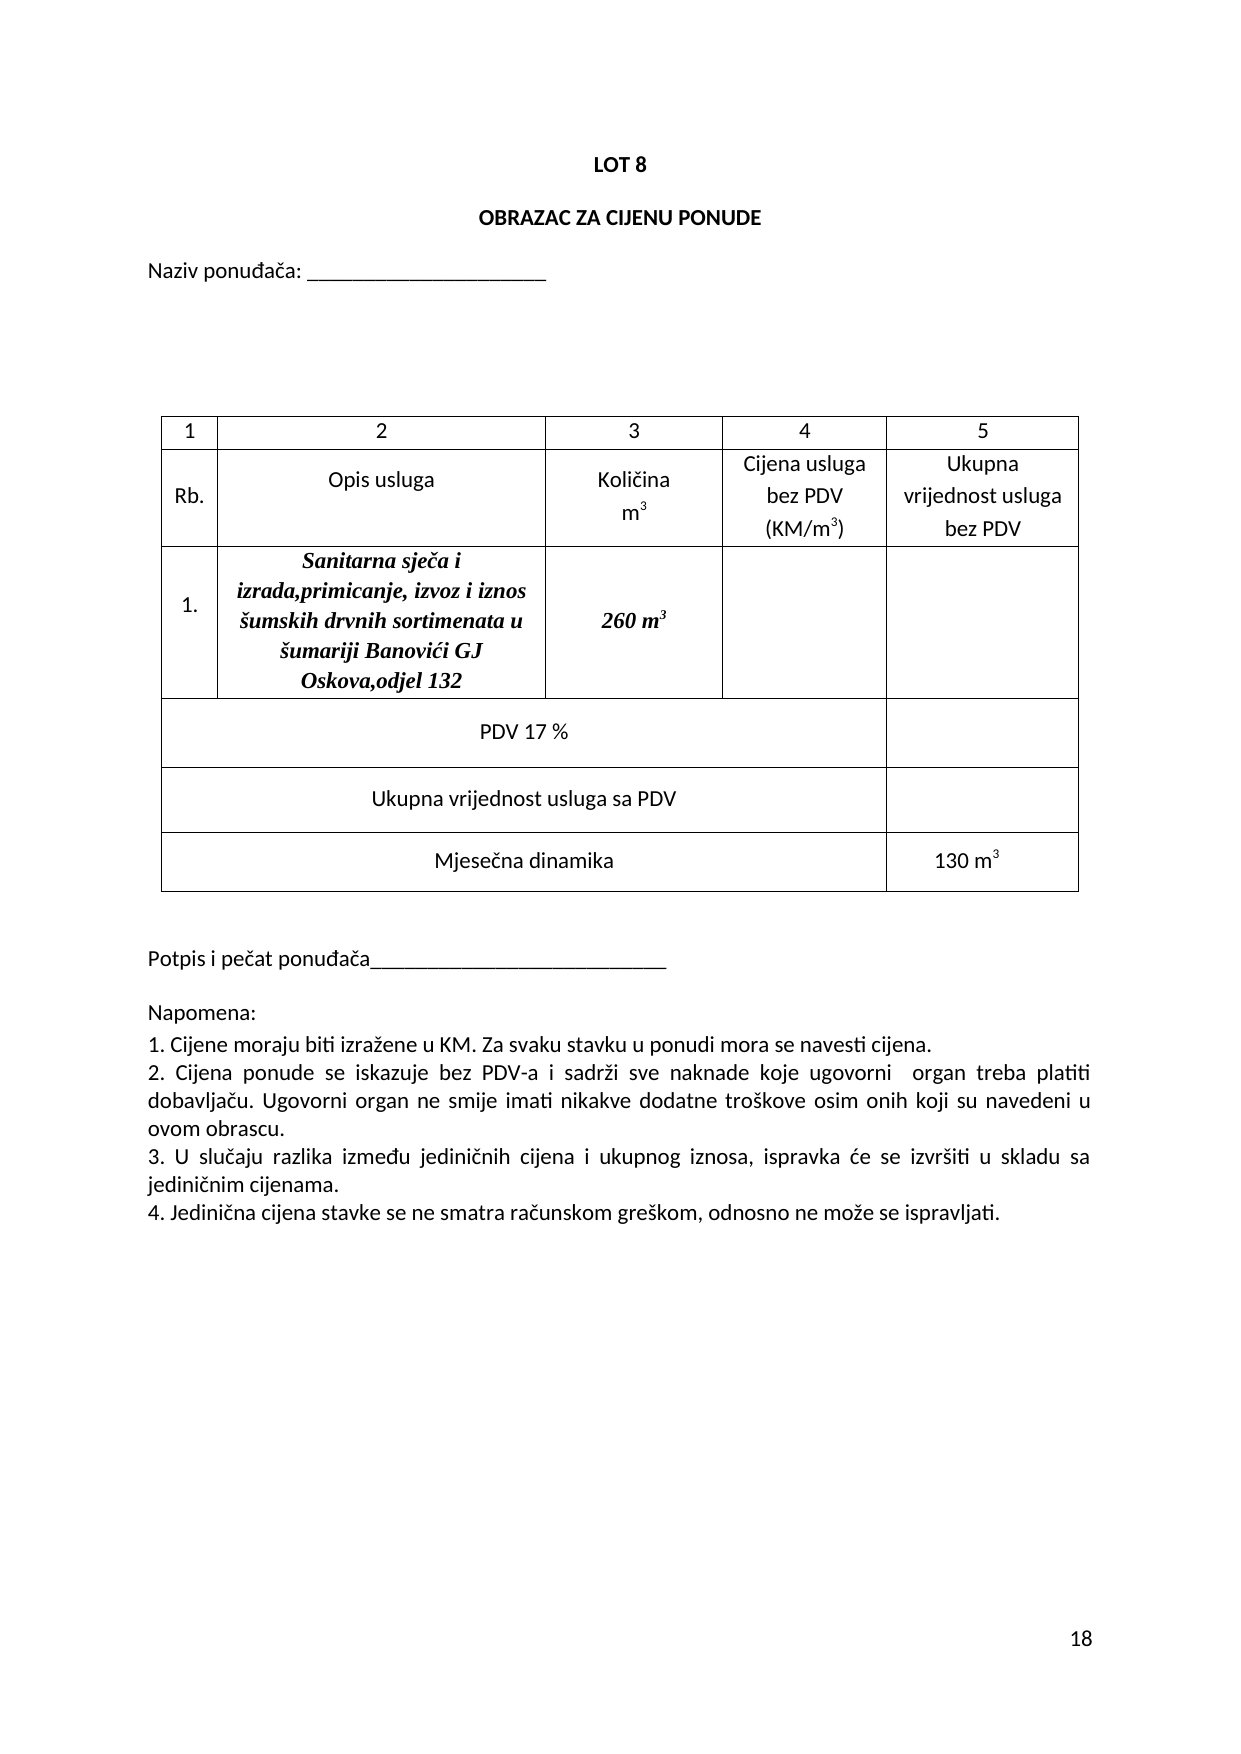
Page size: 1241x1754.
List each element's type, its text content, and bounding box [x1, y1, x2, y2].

table_cell PDV 17 % [162, 699, 886, 767]
table_header 1 [162, 417, 217, 448]
table_cell [887, 699, 1078, 767]
table_cell Sanitarna sječa i izrada,primicanje, izvoz i iznos šumskih drvnih sortimenata u šumariji Banovići GJ Oskova,odjel 132 [218, 547, 545, 698]
table_header 4 [723, 417, 886, 448]
table_header 5 [887, 417, 1078, 448]
table_cell Mjesečna dinamika [162, 833, 886, 891]
table_cell Rb. [162, 450, 217, 546]
table_cell [887, 547, 1078, 698]
table_cell 130 m3 [887, 833, 1078, 891]
text Napomena: [148, 998, 891, 1026]
table_header 2 [218, 417, 545, 448]
table_cell [723, 547, 886, 698]
list 1. Cijene moraju biti izražene u KM. Za svaku stavku u ponudi mora se navesti cijena. [148, 1030, 1092, 1058]
table_cell Ukupna vrijednost usluga sa PDV [162, 768, 886, 832]
text LOT 8 [148, 150, 1092, 178]
table_cell 1. [162, 547, 217, 698]
text Potpis i pečat ponuđača__________________________ [148, 944, 1092, 973]
text OBRAZAC ZA CIJENU PONUDE [148, 203, 1092, 231]
table_cell Opis usluga [218, 450, 545, 546]
list 3. U slučaju razlika između jediničnih cijena i ukupnog iznosa, ispravka će se izvršiti u skladu sa jediničnim cijenama. [148, 1142, 1092, 1198]
table_cell 260 m3 [546, 547, 722, 698]
table_cell Cijena usluga bez PDV (KM/m3) [723, 450, 886, 546]
table_cell [887, 768, 1078, 832]
table_cell Količina m3 [546, 450, 722, 546]
table_header 3 [546, 417, 722, 448]
text Naziv ponuđača: _____________________ [148, 256, 1092, 284]
list 4. Jedinična cijena stavke se ne smatra računskom greškom, odnosno ne može se ispravljati. [148, 1198, 1092, 1226]
list 2. Cijena ponude se iskazuje bez PDV-a i sadrži sve naknade koje ugovorni organ treba platiti dobavljaču. Ugovorni organ ne smije imati nikakve dodatne troškove osim onih koji su navedeni u ovom obrascu. [148, 1058, 1092, 1142]
table_cell Ukupna vrijednost usluga bez PDV [887, 450, 1078, 546]
